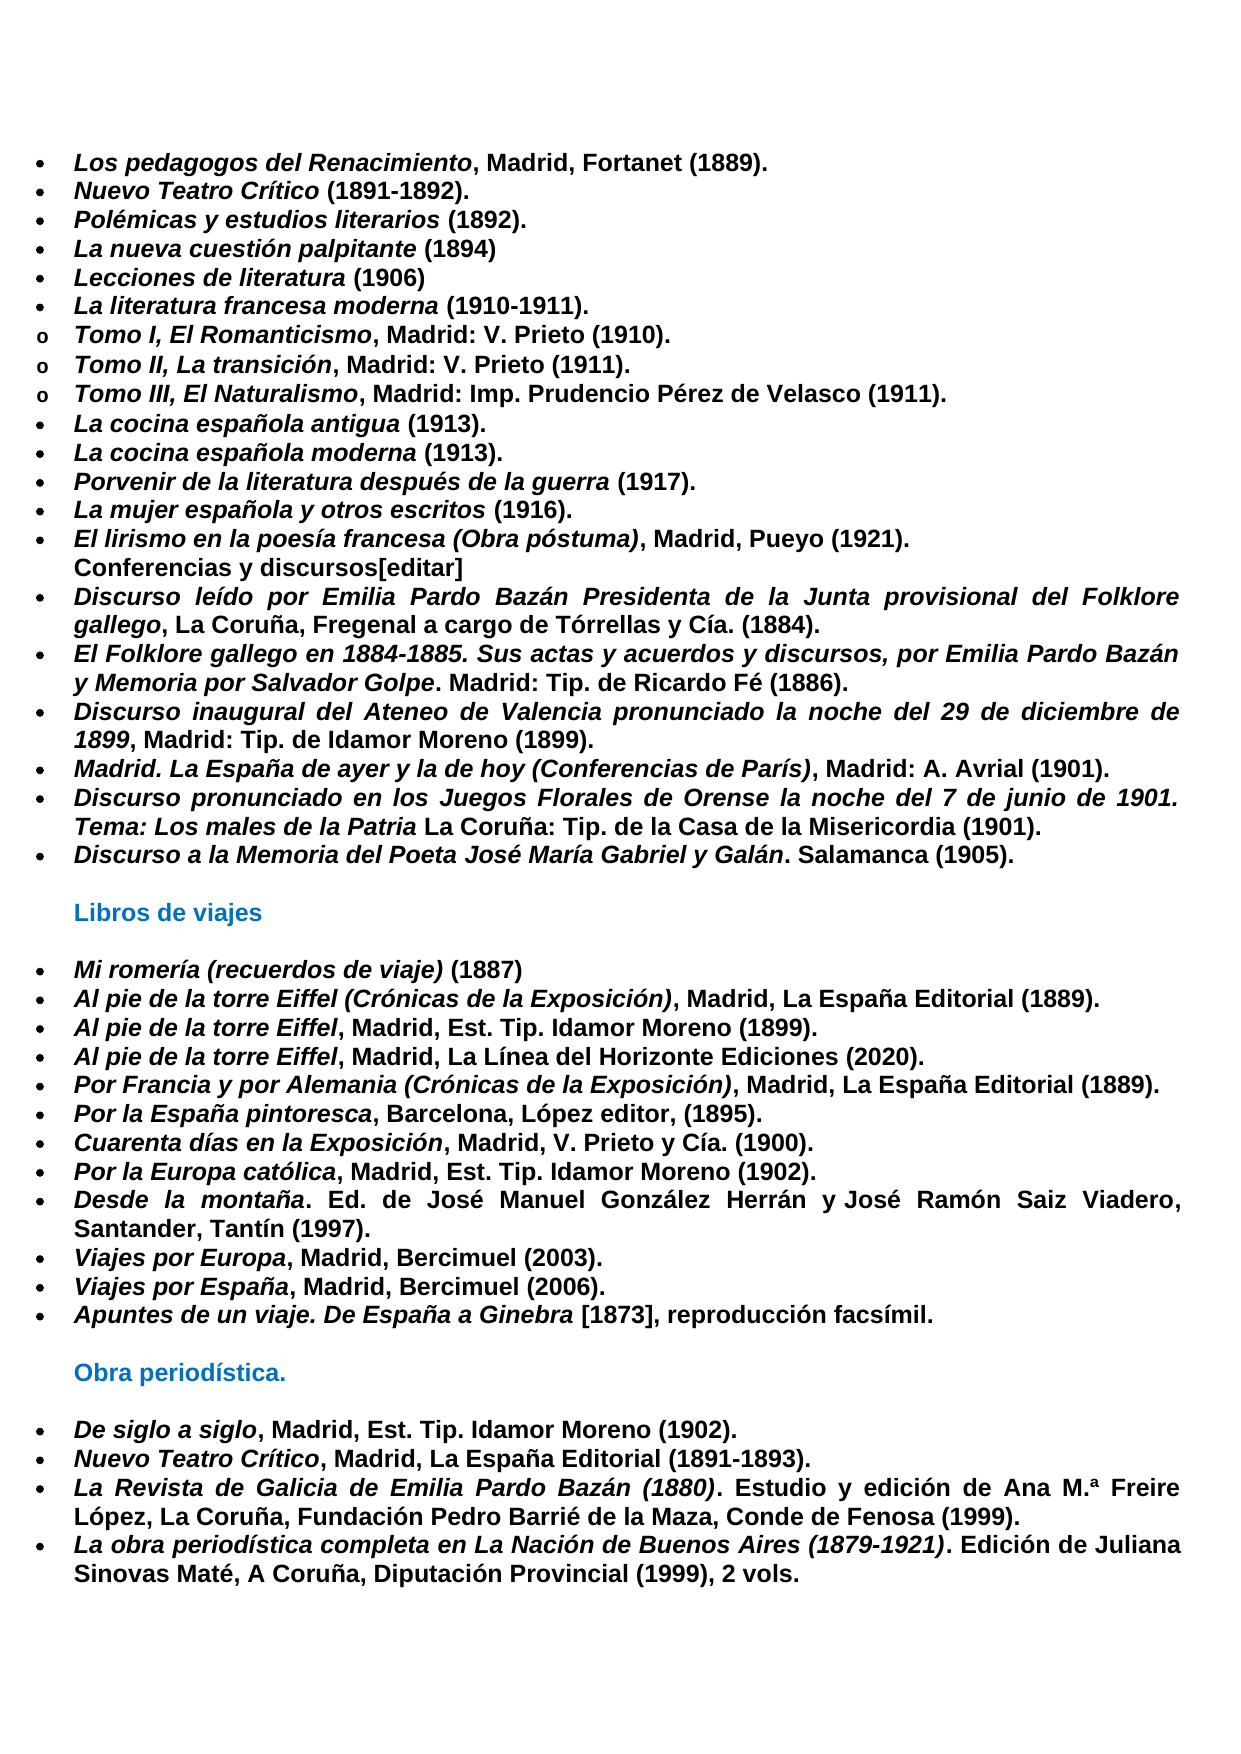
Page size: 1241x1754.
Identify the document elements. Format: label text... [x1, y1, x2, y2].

list Por la Europa católica, Madrid, Est. Tip. Idamor Moreno (1902). [36, 1157, 1181, 1185]
list La mujer española y otros escritos (1916). [36, 495, 1181, 524]
list Por Francia y por Alemania (Crónicas de la Exposición), Madrid, La España Editorial (1889). [36, 1070, 1181, 1099]
list Discurso inaugural del Ateneo de Valencia pronunciado la noche del 29 de diciembre de 1899, Madrid: Tip. de Idamor Moreno (1899). [36, 697, 1181, 754]
list Cuarenta días en la Exposición, Madrid, V. Prieto y Cía. (1900). [36, 1128, 1181, 1157]
list Madrid. La España de ayer y la de hoy (Conferencias de París), Madrid: A. Avrial (1901). [36, 754, 1181, 783]
list El lirismo en la poesía francesa (Obra póstuma), Madrid, Pueyo (1921). [36, 524, 1181, 553]
list La cocina española antigua (1913). [36, 409, 1181, 438]
list Los pedagogos del Renacimiento, Madrid, Fortanet (1889). [36, 148, 1181, 176]
list Al pie de la torre Eiffel (Crónicas de la Exposición), Madrid, La España Editorial (1889). [36, 984, 1181, 1013]
list La literatura francesa moderna (1910-1911). [36, 291, 1181, 320]
list Viajes por España, Madrid, Bercimuel (2006). [36, 1272, 1181, 1300]
list Porvenir de la literatura después de la guerra (1917). [36, 467, 1181, 495]
list Discurso leído por Emilia Pardo Bazán Presidenta de la Junta provisional del Folklore gallego, La Coruña, Fregenal a cargo de Tórrellas y Cía. (1884). [36, 582, 1181, 639]
list Discurso pronunciado en los Juegos Florales de Orense la noche del 7 de junio de 1901. Tema: Los males de la Patria La Coruña: Tip. de la Casa de la Misericordia (1901). [36, 783, 1181, 840]
list Apuntes de un viaje. De España a Ginebra [1873], reproducción facsímil. [36, 1300, 1181, 1329]
list El Folklore gallego en 1884-1885. Sus actas y acuerdos y discursos, por Emilia Pardo Bazán y Memoria por Salvador Golpe. Madrid: Tip. de Ricardo Fé (1886). [36, 639, 1181, 697]
list Viajes por Europa, Madrid, Bercimuel (2003). [36, 1243, 1181, 1272]
text Obra periodística. [74, 1358, 1181, 1387]
text Libros de viajes [74, 898, 1181, 927]
list Al pie de la torre Eiffel, Madrid, Est. Tip. Idamor Moreno (1899). [36, 1013, 1181, 1042]
list La obra periodística completa en La Nación de Buenos Aires (1879-1921). Edición de Juliana Sinovas Maté, A Coruña, Diputación Provincial (1999), 2 vols. [36, 1530, 1181, 1588]
list Lecciones de literatura (1906) [36, 263, 1181, 291]
list La nueva cuestión palpitante (1894) [36, 234, 1181, 263]
list La Revista de Galicia de Emilia Pardo Bazán (1880). Estudio y edición de Ana M.ª Freire López, La Coruña, Fundación Pedro Barrié de la Maza, Conde de Fenosa (1999). [36, 1473, 1181, 1530]
list Tomo I, El Romanticismo, Madrid: V. Prieto (1910). [36, 320, 1181, 350]
text Conferencias y discursos[editar] [74, 553, 1181, 582]
list Tomo III, El Naturalismo, Madrid: Imp. Prudencio Pérez de Velasco (1911). [36, 379, 1181, 409]
list Por la España pintoresca, Barcelona, López editor, (1895). [36, 1099, 1181, 1128]
list Polémicas y estudios literarios (1892). [36, 205, 1181, 234]
list Desde la montaña. Ed. de José Manuel González Herrán y José Ramón Saiz Viadero, Santander, Tantín (1997). [36, 1185, 1181, 1243]
list Tomo II, La transición, Madrid: V. Prieto (1911). [36, 350, 1181, 379]
list Nuevo Teatro Crítico, Madrid, La España Editorial (1891-1893). [36, 1444, 1181, 1473]
list La cocina española moderna (1913). [36, 438, 1181, 467]
list De siglo a siglo, Madrid, Est. Tip. Idamor Moreno (1902). [36, 1415, 1181, 1444]
list Nuevo Teatro Crítico (1891-1892). [36, 176, 1181, 205]
list Discurso a la Memoria del Poeta José María Gabriel y Galán. Salamanca (1905). [36, 840, 1181, 869]
list Al pie de la torre Eiffel, Madrid, La Línea del Horizonte Ediciones (2020). [36, 1042, 1181, 1070]
list Mi romería (recuerdos de viaje) (1887) [36, 955, 1181, 984]
